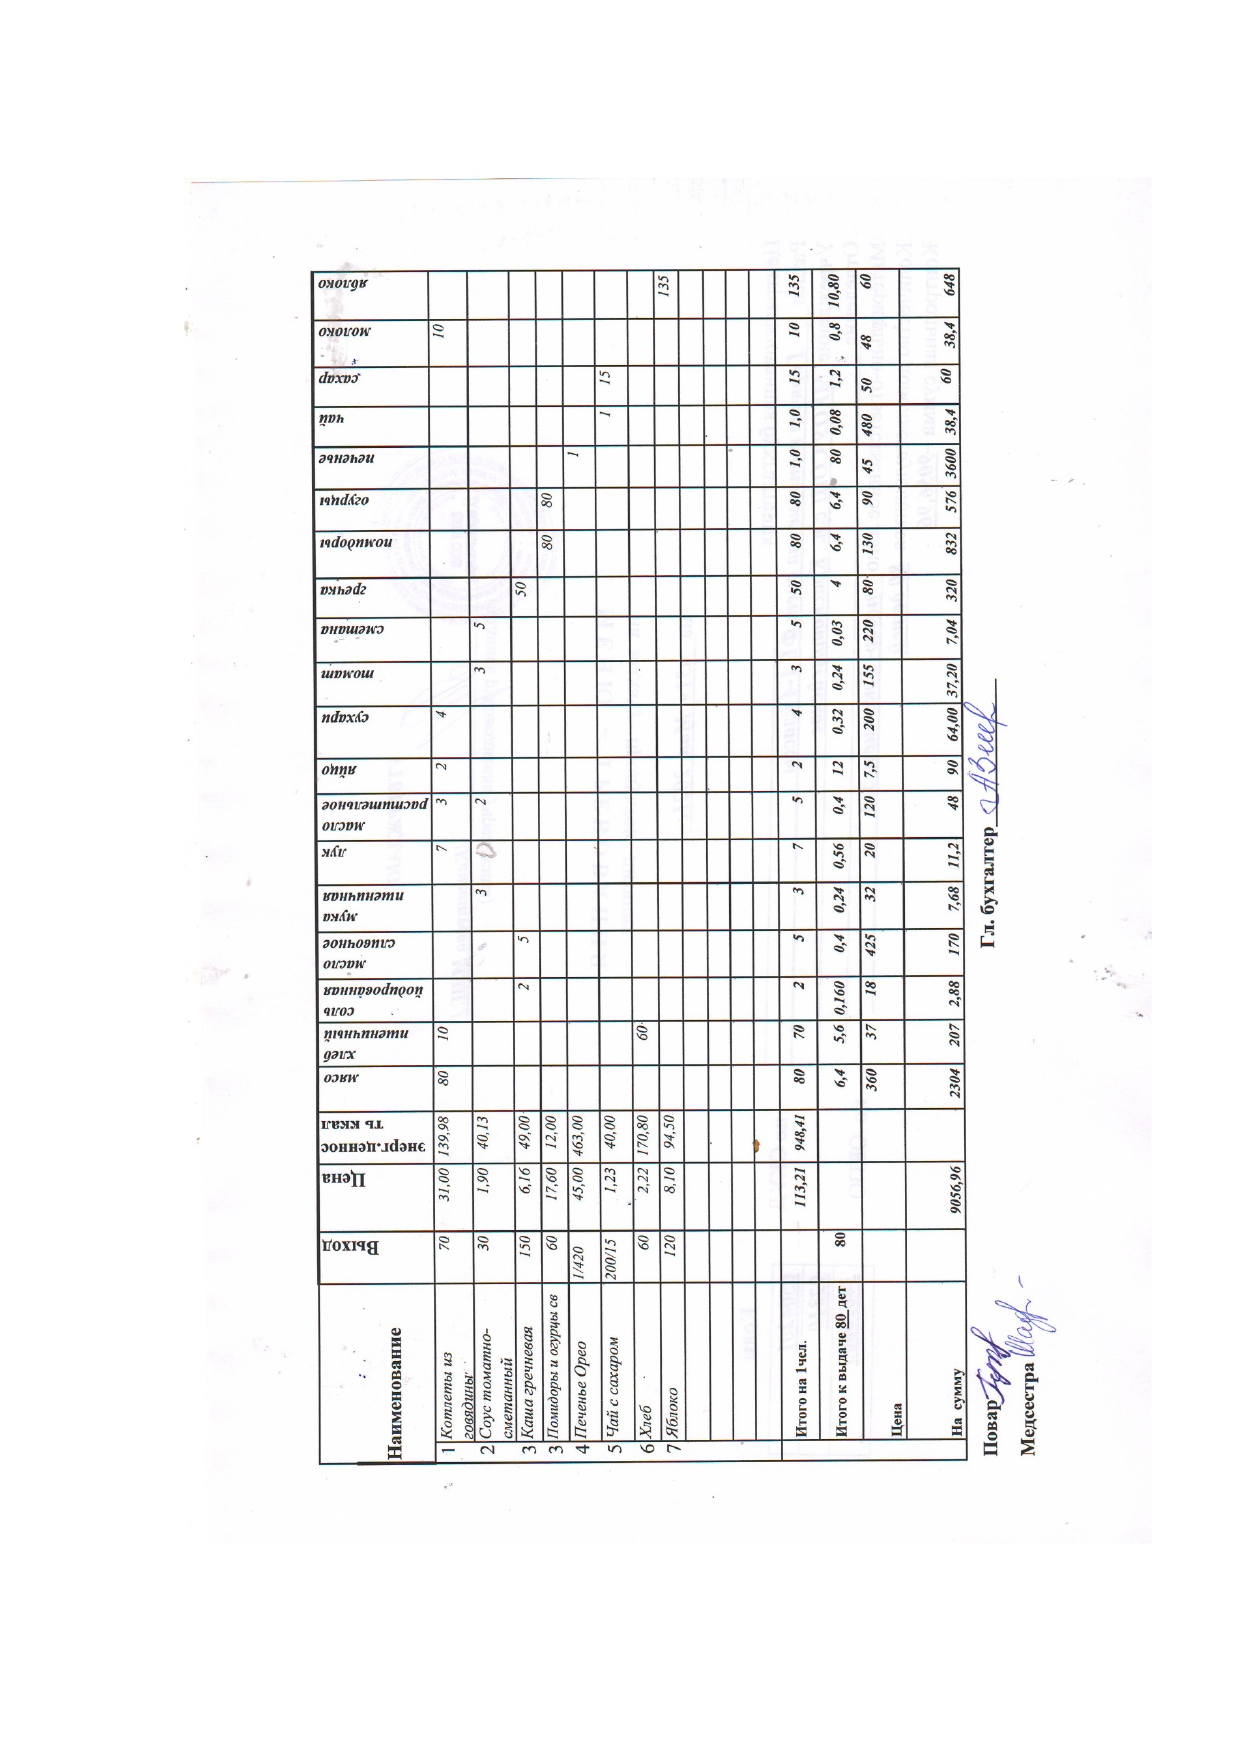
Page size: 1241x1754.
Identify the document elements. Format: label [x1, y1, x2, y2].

picture [177, 171, 1152, 1550]
